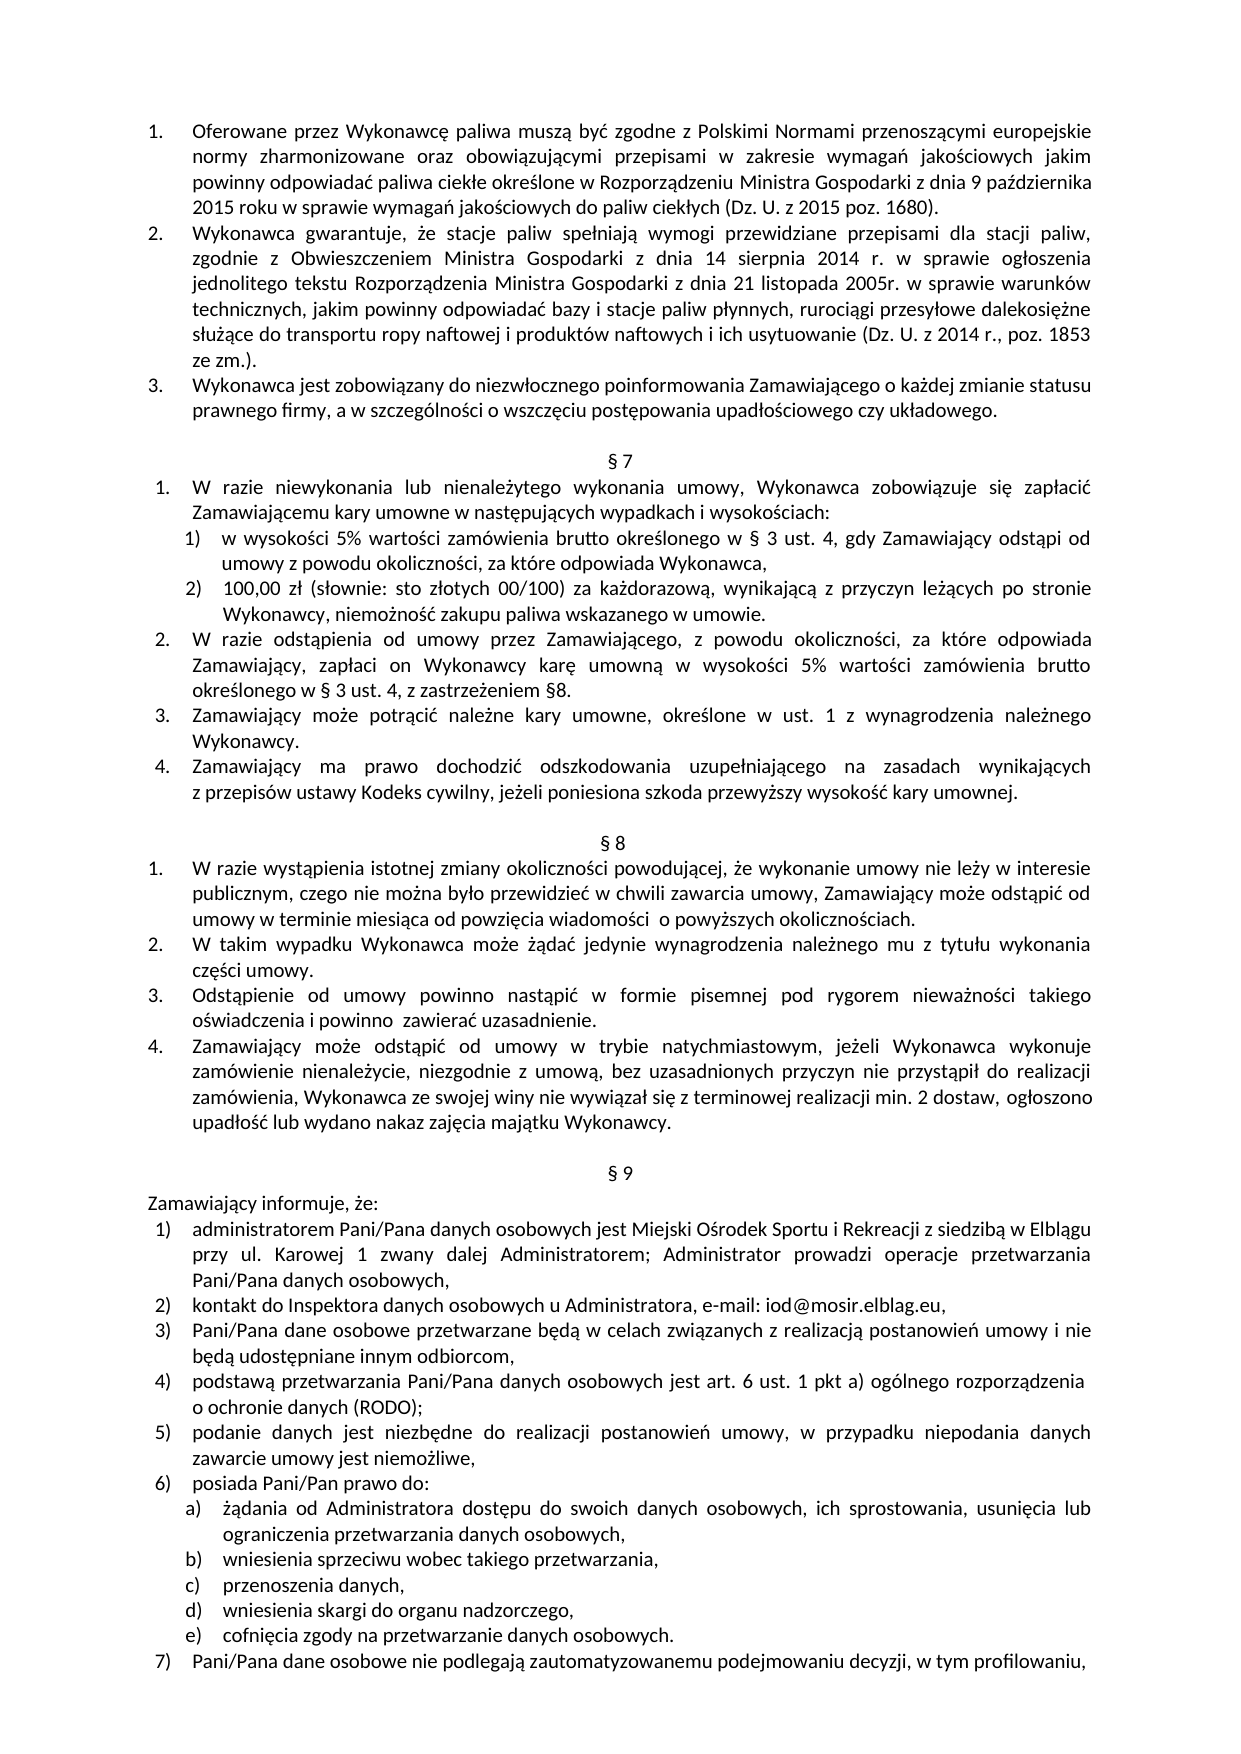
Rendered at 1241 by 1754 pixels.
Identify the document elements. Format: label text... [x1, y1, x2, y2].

list podstawą przetwarzania Pani/Pana danych osobowych jest art. 6 ust. 1 pkt a) ogólnego rozporządzenia o ochronie danych (RODO); [154, 1368, 1093, 1419]
list Wykonawca jest zobowiązany do niezwłocznego poinformowania Zamawiającego o każdej zmianie statusu prawnego firmy, a w szczególności o wszczęciu postępowania upadłościowego czy układowego. [148, 372, 1093, 423]
list Zamawiający ma prawo dochodzić odszkodowania uzupełniającego na zasadach wynikających z przepisów ustawy Kodeks cywilny, jeżeli poniesiona szkoda przewyższy wysokość kary umownej. [154, 753, 1093, 804]
list wniesienia sprzeciwu wobec takiego przetwarzania, [185, 1546, 1093, 1572]
list posiada Pani/Pan prawo do: [154, 1470, 1093, 1496]
list administratorem Pani/Pana danych osobowych jest Miejski Ośrodek Sportu i Rekreacji z siedzibą w Elblągu przy ul. Karowej 1 zwany dalej Administratorem; Administrator prowadzi operacje przetwarzania Pani/Pana danych osobowych, [154, 1216, 1093, 1292]
list Wykonawca gwarantuje, że stacje paliw spełniają wymogi przewidziane przepisami dla stacji paliw, zgodnie z Obwieszczeniem Ministra Gospodarki z dnia 14 sierpnia 2014 r. w sprawie ogłoszenia jednolitego tekstu Rozporządzenia Ministra Gospodarki z dnia 21 listopada 2005r. w sprawie warunków technicznych, jakim powinny odpowiadać bazy i stacje paliw płynnych, rurociągi przesyłowe dalekosiężne służące do transportu ropy naftowej i produktów naftowych i ich usytuowanie (Dz. U. z 2014 r., poz. 1853 ze zm.). [148, 220, 1093, 372]
list kontakt do Inspektora danych osobowych u Administratora, e-mail: iod@mosir.elblag.eu, [154, 1292, 1093, 1318]
list Pani/Pana dane osobowe nie podlegają zautomatyzowanemu podejmowaniu decyzji, w tym profilowaniu, [154, 1648, 1093, 1673]
list Oferowane przez Wykonawcę paliwa muszą być zgodne z Polskimi Normami przenoszącymi europejskie normy zharmonizowane oraz obowiązującymi przepisami w zakresie wymagań jakościowych jakim powinny odpowiadać paliwa ciekłe określone w Rozporządzeniu Ministra Gospodarki z dnia 9 października 2015 roku w sprawie wymagań jakościowych do paliw ciekłych (Dz. U. z 2015 poz. 1680). [148, 118, 1093, 220]
list Pani/Pana dane osobowe przetwarzane będą w celach związanych z realizacją postanowień umowy i nie będą udostępniane innym odbiorcom, [154, 1318, 1093, 1368]
list przenoszenia danych, [185, 1572, 1093, 1597]
list żądania od Administratora dostępu do swoich danych osobowych, ich sprostowania, usunięcia lub ograniczenia przetwarzania danych osobowych, [185, 1496, 1093, 1546]
list W razie odstąpienia od umowy przez Zamawiającego, z powodu okoliczności, za które odpowiada Zamawiający, zapłaci on Wykonawcy karę umowną w wysokości 5% wartości zamówienia brutto określonego w § 3 ust. 4, z zastrzeżeniem §8. [154, 626, 1093, 703]
list 100,00 zł (słownie: sto złotych 00/100) za każdorazową, wynikającą z przyczyn leżących po stronie Wykonawcy, niemożność zakupu paliwa wskazanego w umowie. [185, 576, 1093, 626]
list W razie niewykonania lub nienależytego wykonania umowy, Wykonawca zobowiązuje się zapłacić Zamawiającemu kary umowne w następujących wypadkach i wysokościach: [154, 474, 1093, 525]
list Zamawiający może odstąpić od umowy w trybie natychmiastowym, jeżeli Wykonawca wykonuje zamówienie nienależycie, niezgodnie z umową, bez uzasadnionych przyczyn nie przystąpił do realizacji zamówienia, Wykonawca ze swojej winy nie wywiązał się z terminowej realizacji min. 2 dostaw, ogłoszono upadłość lub wydano nakaz zajęcia majątku Wykonawcy. [148, 1033, 1093, 1135]
list podanie danych jest niezbędne do realizacji postanowień umowy, w przypadku niepodania danych zawarcie umowy jest niemożliwe, [154, 1419, 1093, 1470]
text § 7 [148, 448, 1093, 474]
list w wysokości 5% wartości zamówienia brutto określonego w § 3 ust. 4, gdy Zamawiający odstąpi od umowy z powodu okoliczności, za które odpowiada Wykonawca, [184, 525, 1093, 576]
text § 8 [133, 830, 1093, 855]
list cofnięcia zgody na przetwarzanie danych osobowych. [185, 1623, 1093, 1648]
list wniesienia skargi do organu nadzorczego, [185, 1597, 1093, 1623]
list Odstąpienie od umowy powinno nastąpić w formie pisemnej pod rygorem nieważności takiego oświadczenia i powinno zawierać uzasadnienie. [148, 982, 1093, 1033]
list W razie wystąpienia istotnej zmiany okoliczności powodującej, że wykonanie umowy nie leży w interesie publicznym, czego nie można było przewidzieć w chwili zawarcia umowy, Zamawiający może odstąpić od umowy w terminie miesiąca od powzięcia wiadomości o powyższych okolicznościach. [148, 855, 1093, 931]
text § 9 [148, 1160, 1093, 1186]
text Zamawiający informuje, że: [148, 1191, 1093, 1216]
list W takim wypadku Wykonawca może żądać jedynie wynagrodzenia należnego mu z tytułu wykonania części umowy. [148, 931, 1093, 982]
list Zamawiający może potrącić należne kary umowne, określone w ust. 1 z wynagrodzenia należnego Wykonawcy. [154, 703, 1093, 753]
